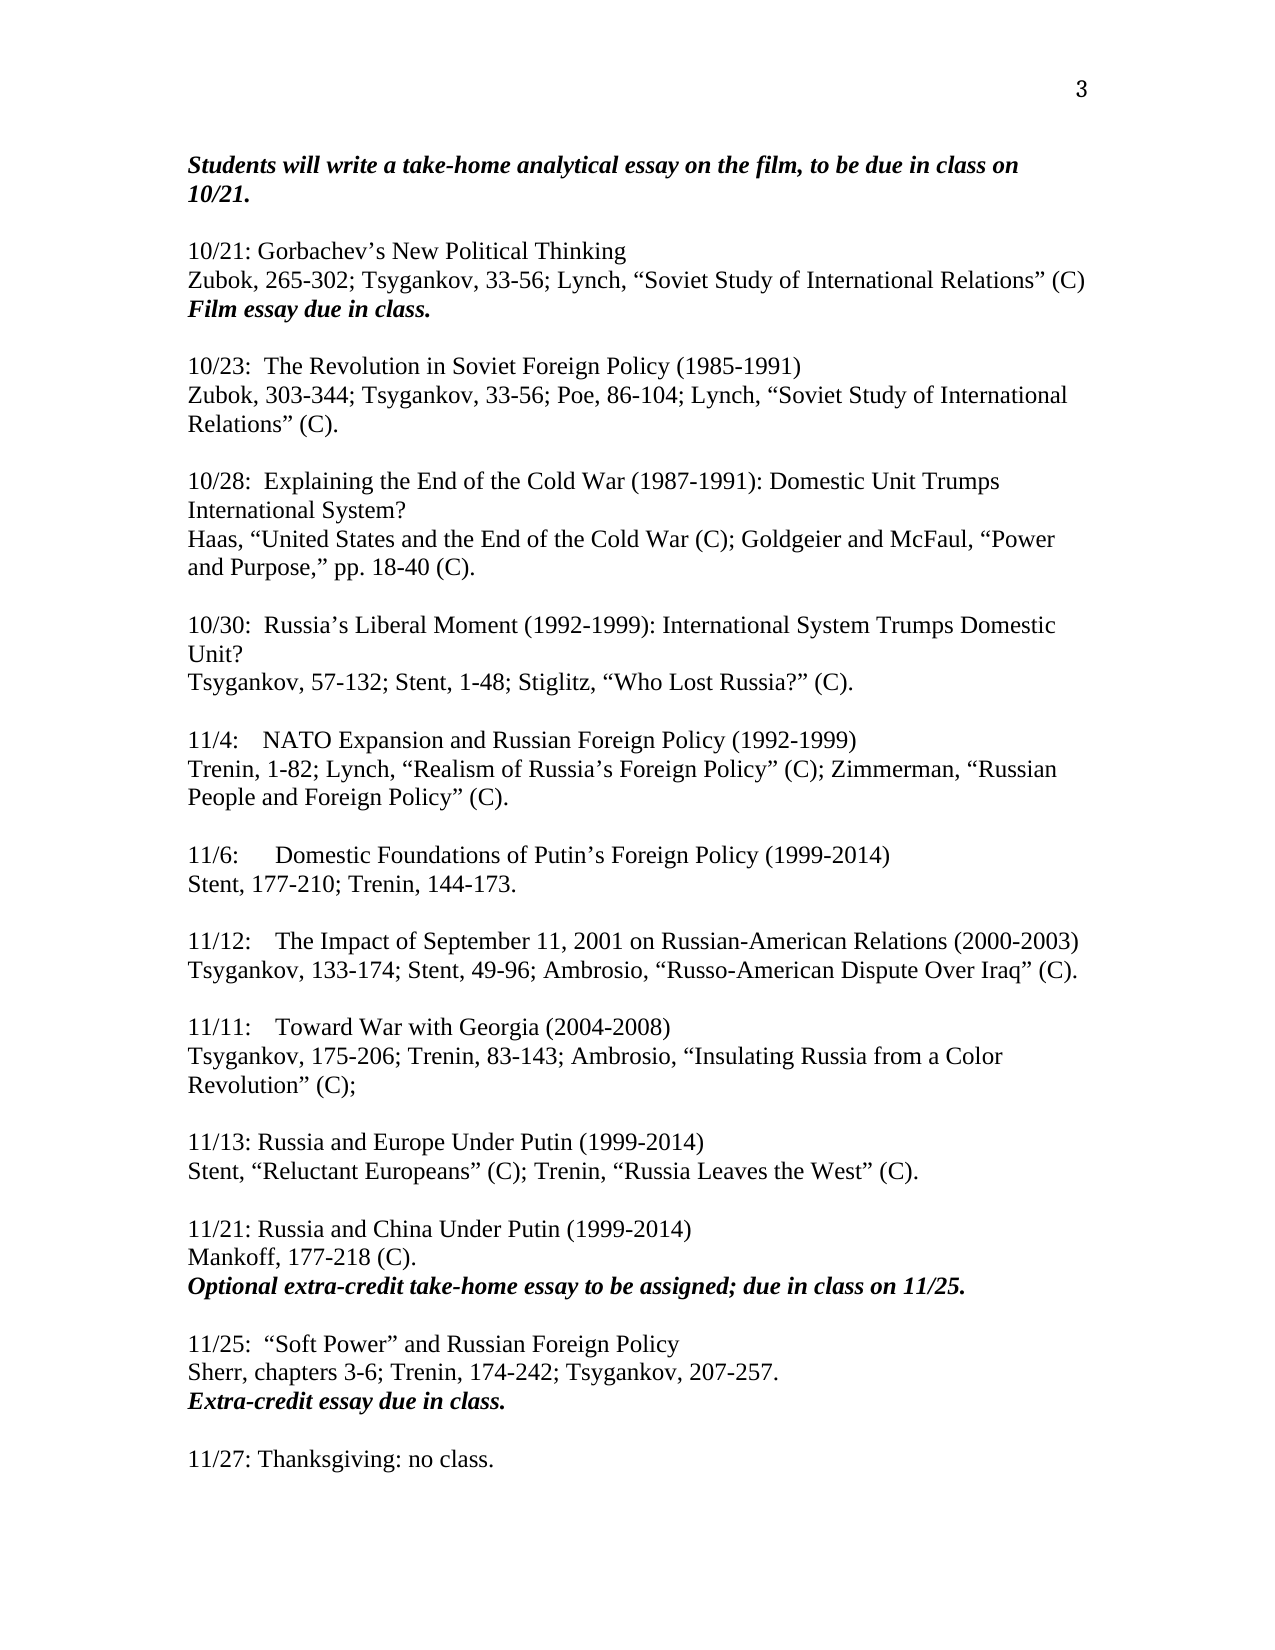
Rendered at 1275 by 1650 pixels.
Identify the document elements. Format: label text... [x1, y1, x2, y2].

text 11/6: Domestic Foundations of Putin’s Foreign Policy (1999-2014) [187, 840, 1087, 869]
text Mankoff, 177-218 (C). [187, 1242, 1087, 1271]
text 10/28: Explaining the End of the Cold War (1987-1991): Domestic Unit Trumps International System? [187, 466, 1087, 524]
text 11/13: Russia and Europe Under Putin (1999-2014) [187, 1127, 1087, 1156]
text Stent, 177-210; Trenin, 144-173. [187, 869, 1087, 897]
text Tsygankov, 133-174; Stent, 49-96; Ambrosio, “Russo-American Dispute Over Iraq” (C). [187, 955, 1087, 984]
text Tsygankov, 175-206; Trenin, 83-143; Ambrosio, “Insulating Russia from a Color Revolution” (C); [187, 1041, 1087, 1099]
text 10/21: Gorbachev’s New Political Thinking [187, 236, 1087, 265]
text 11/12: The Impact of September 11, 2001 on Russian-American Relations (2000-2003) [187, 926, 1087, 955]
text Zubok, 303-344; Tsygankov, 33-56; Poe, 86-104; Lynch, “Soviet Study of International Relations” (C). [187, 380, 1087, 437]
text Trenin, 1-82; Lynch, “Realism of Russia’s Foreign Policy” (C); Zimmerman, “Russian People and Foreign Policy” (C). [187, 754, 1087, 811]
text Film essay due in class. [187, 294, 1087, 322]
text Tsygankov, 57-132; Stent, 1-48; Stiglitz, “Who Lost Russia?” (C). [187, 667, 1087, 696]
text 11/21: Russia and China Under Putin (1999-2014) [187, 1214, 1087, 1242]
text Optional extra-credit take-home essay to be assigned; due in class on 11/25. [187, 1271, 1087, 1300]
text 11/11: Toward War with Georgia (2004-2008) [187, 1012, 1087, 1041]
text 11/25: “Soft Power” and Russian Foreign Policy [187, 1329, 1087, 1357]
text 11/4: NATO Expansion and Russian Foreign Policy (1992-1999) [187, 725, 1087, 754]
text Extra-credit essay due in class. [187, 1386, 1087, 1415]
text 11/27: Thanksgiving: no class. [187, 1444, 1087, 1472]
text 10/30: Russia’s Liberal Moment (1992-1999): International System Trumps Domestic Unit? [187, 610, 1087, 667]
text 10/23: The Revolution in Soviet Foreign Policy (1985-1991) [187, 351, 1087, 380]
text Students will write a take-home analytical essay on the film, to be due in class on 10/21. [187, 150, 1087, 207]
text Haas, “United States and the End of the Cold War (C); Goldgeier and McFaul, “Power and Purpose,” pp. 18-40 (C). [187, 524, 1087, 581]
text Stent, “Reluctant Europeans” (C); Trenin, “Russia Leaves the West” (C). [187, 1156, 1087, 1185]
text Sherr, chapters 3-6; Trenin, 174-242; Tsygankov, 207-257. [187, 1357, 1087, 1386]
text Zubok, 265-302; Tsygankov, 33-56; Lynch, “Soviet Study of International Relations” (C) [187, 265, 1087, 294]
